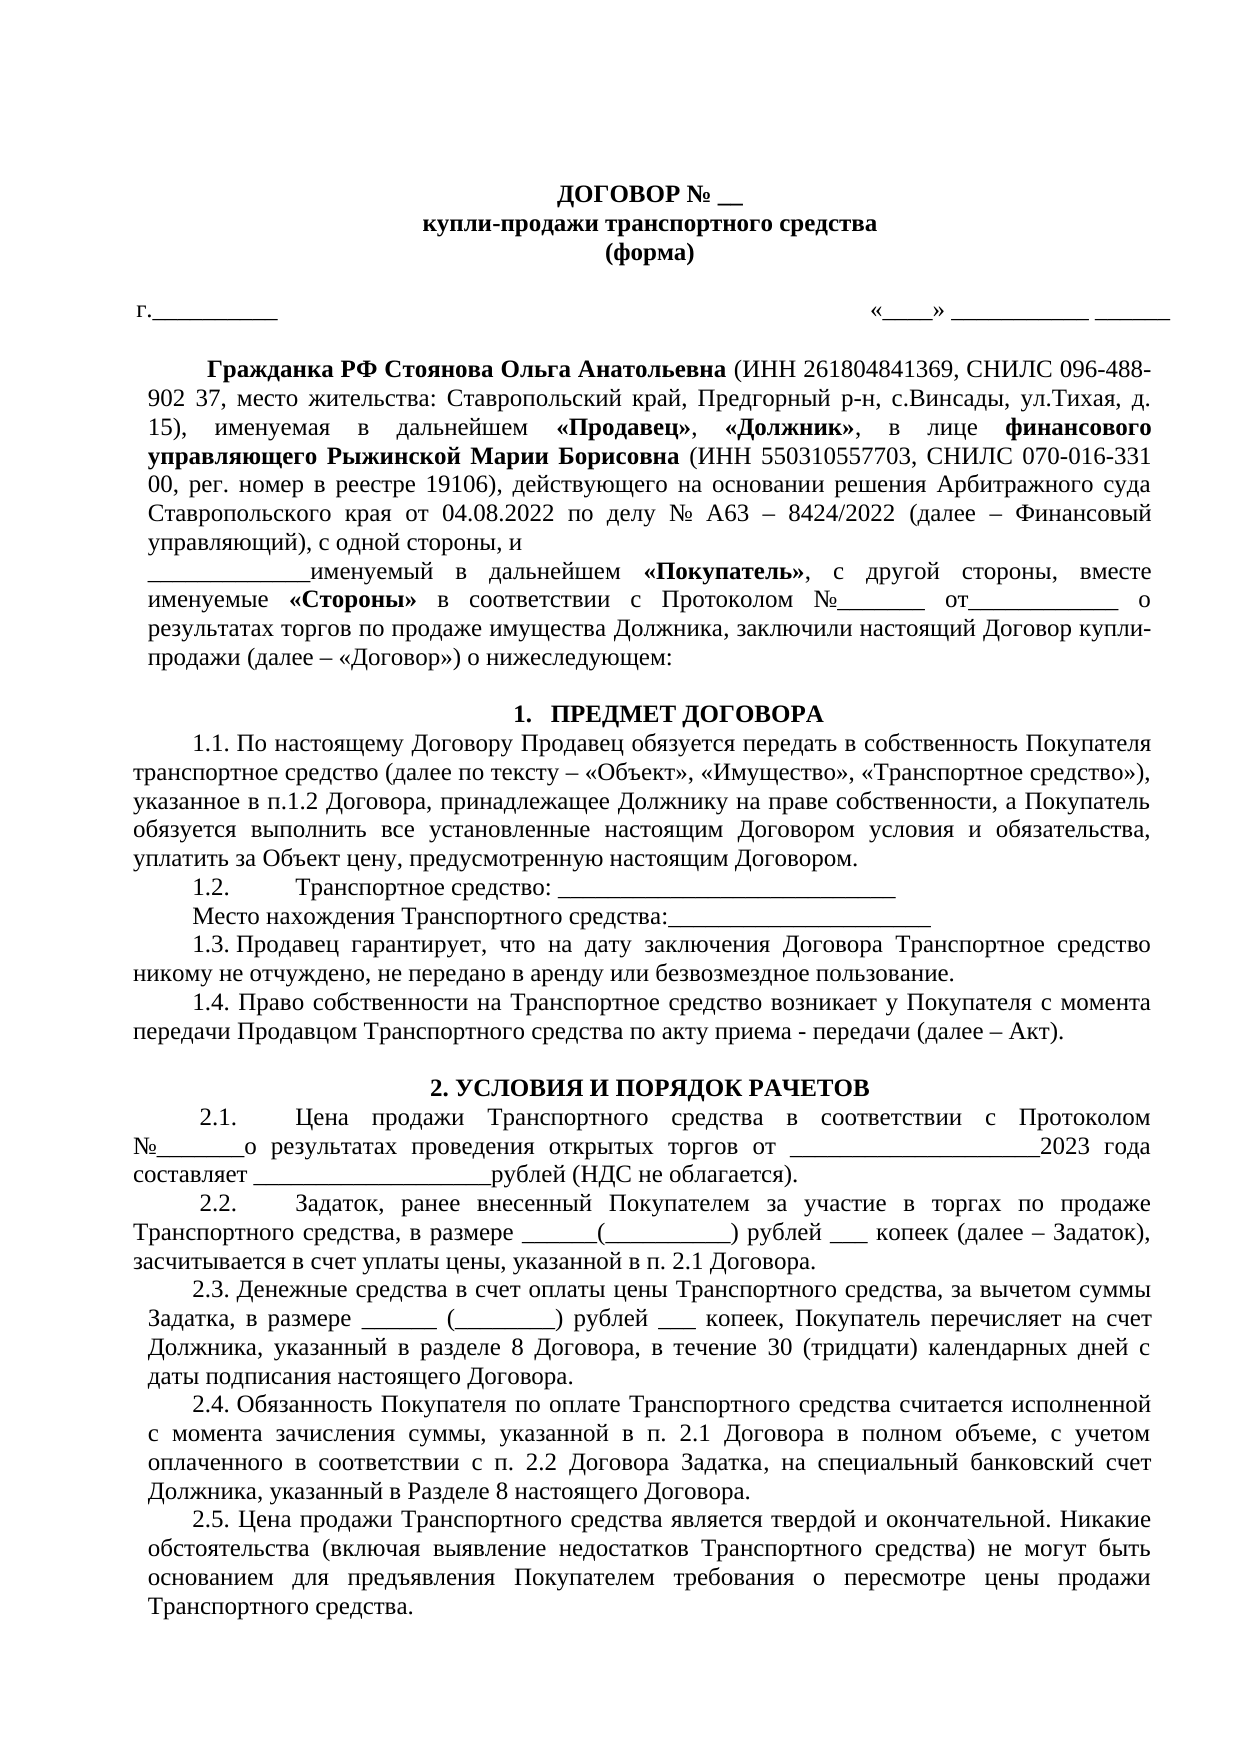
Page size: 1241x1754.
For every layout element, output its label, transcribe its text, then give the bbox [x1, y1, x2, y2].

text 2.5. Цена продажи Транспортного средства является твердой и окончательной. Никакие обстоятельства (включая выявление недостатков Транспортного средства) не могут быть основанием для предъявления Покупателем требования о пересмотре цены продажи Транспортного средства. [148, 1504, 1152, 1619]
text купли-продажи транспортного средства [148, 208, 1152, 237]
text 2.2. Задаток, ранее внесенный Покупателем за участие в торгах по продаже Транспортного средства, в размере ______(__________) рублей ___ копеек (далее – Задаток), засчитывается в счет уплаты цены, указанной в п. 2.1 Договора. [118, 1188, 1152, 1274]
text 1.3. Продавец гарантирует, что на дату заключения Договора Транспортное средство никому не отчуждено, не передано в аренду или безвозмездное пользование. [133, 929, 1152, 987]
text Место нахождения Транспортного средства:_____________________ [133, 901, 1152, 929]
text (форма) [148, 237, 1152, 266]
list ПРЕДМЕТ ДОГОВОРА [185, 699, 1152, 728]
text _____________именуемый в дальнейшем «Покупатель», с другой стороны, вместе именуемые «Стороны» в соответствии с Протоколом №_______ от____________ о результатах торгов по продаже имущества Должника, заключили настоящий Договор купли-продажи (далее – «Договор») о нижеследующем: [148, 556, 1152, 671]
text ДОГОВОР № __ [148, 179, 1152, 208]
table_header г.__________ [119, 294, 605, 354]
text Гражданка РФ Стоянова Ольга Анатольевна (ИНН 261804841369, СНИЛС 096-488-902 37, место жительства: Ставропольский край, Предгорный р-н, с.Винсады, ул.Тихая, д. 15), именуемая в дальнейшем «Продавец», «Должник», в лице финансового управляющего Рыжинской Марии Борисовна (ИНН 550310557703, СНИЛС 070-016-331 00, рег. номер в реестре 19106), действующего на основании решения Арбитражного суда Ставропольского края от 04.08.2022 по делу № А63 – 8424/2022 (далее – Финансовый управляющий), с одной стороны, и [148, 354, 1152, 556]
text 2.4. Обязанность Покупателя по оплате Транспортного средства считается исполненной с момента зачисления суммы, указанной в п. 2.1 Договора в полном объеме, с учетом оплаченного в соответствии с п. 2.2 Договора Задатка, на специальный банковский счет Должника, указанный в Разделе 8 настоящего Договора. [148, 1389, 1152, 1504]
text 2. УСЛОВИЯ И ПОРЯДОК РАЧЕТОВ [148, 1073, 1152, 1102]
text 1.4. Право собственности на Транспортное средство возникает у Покупателя с момента передачи Продавцом Транспортного средства по акту приема - передачи (далее – Акт). [133, 987, 1152, 1044]
list Транспортное средство: ___________________________ [133, 872, 1152, 901]
list По настоящему Договору Продавец обязуется передать в собственность Покупателя транспортное средство (далее по тексту – «Объект», «Имущество», «Транспортное средство»), указанное в п.1.2 Договора, принадлежащее Должнику на праве собственности, а Покупатель обязуется выполнить все установленные настоящим Договором условия и обязательства, уплатить за Объект цену, предусмотренную настоящим Договором. [133, 728, 1152, 872]
text 2.3. Денежные средства в счет оплаты цены Транспортного средства, за вычетом суммы Задатка, в размере ______ (________) рублей ___ копеек, Покупатель перечисляет на счет Должника, указанный в разделе 8 Договора, в течение 30 (тридцати) календарных дней с даты подписания настоящего Договора. [148, 1274, 1152, 1389]
text 2.1. Цена продажи Транспортного средства в соответствии с Протоколом №_______о результатах проведения открытых торгов от ____________________2023 года составляет ___________________рублей (НДС не облагается). [118, 1102, 1152, 1188]
table_header «____» ___________ ______ [605, 294, 1181, 354]
